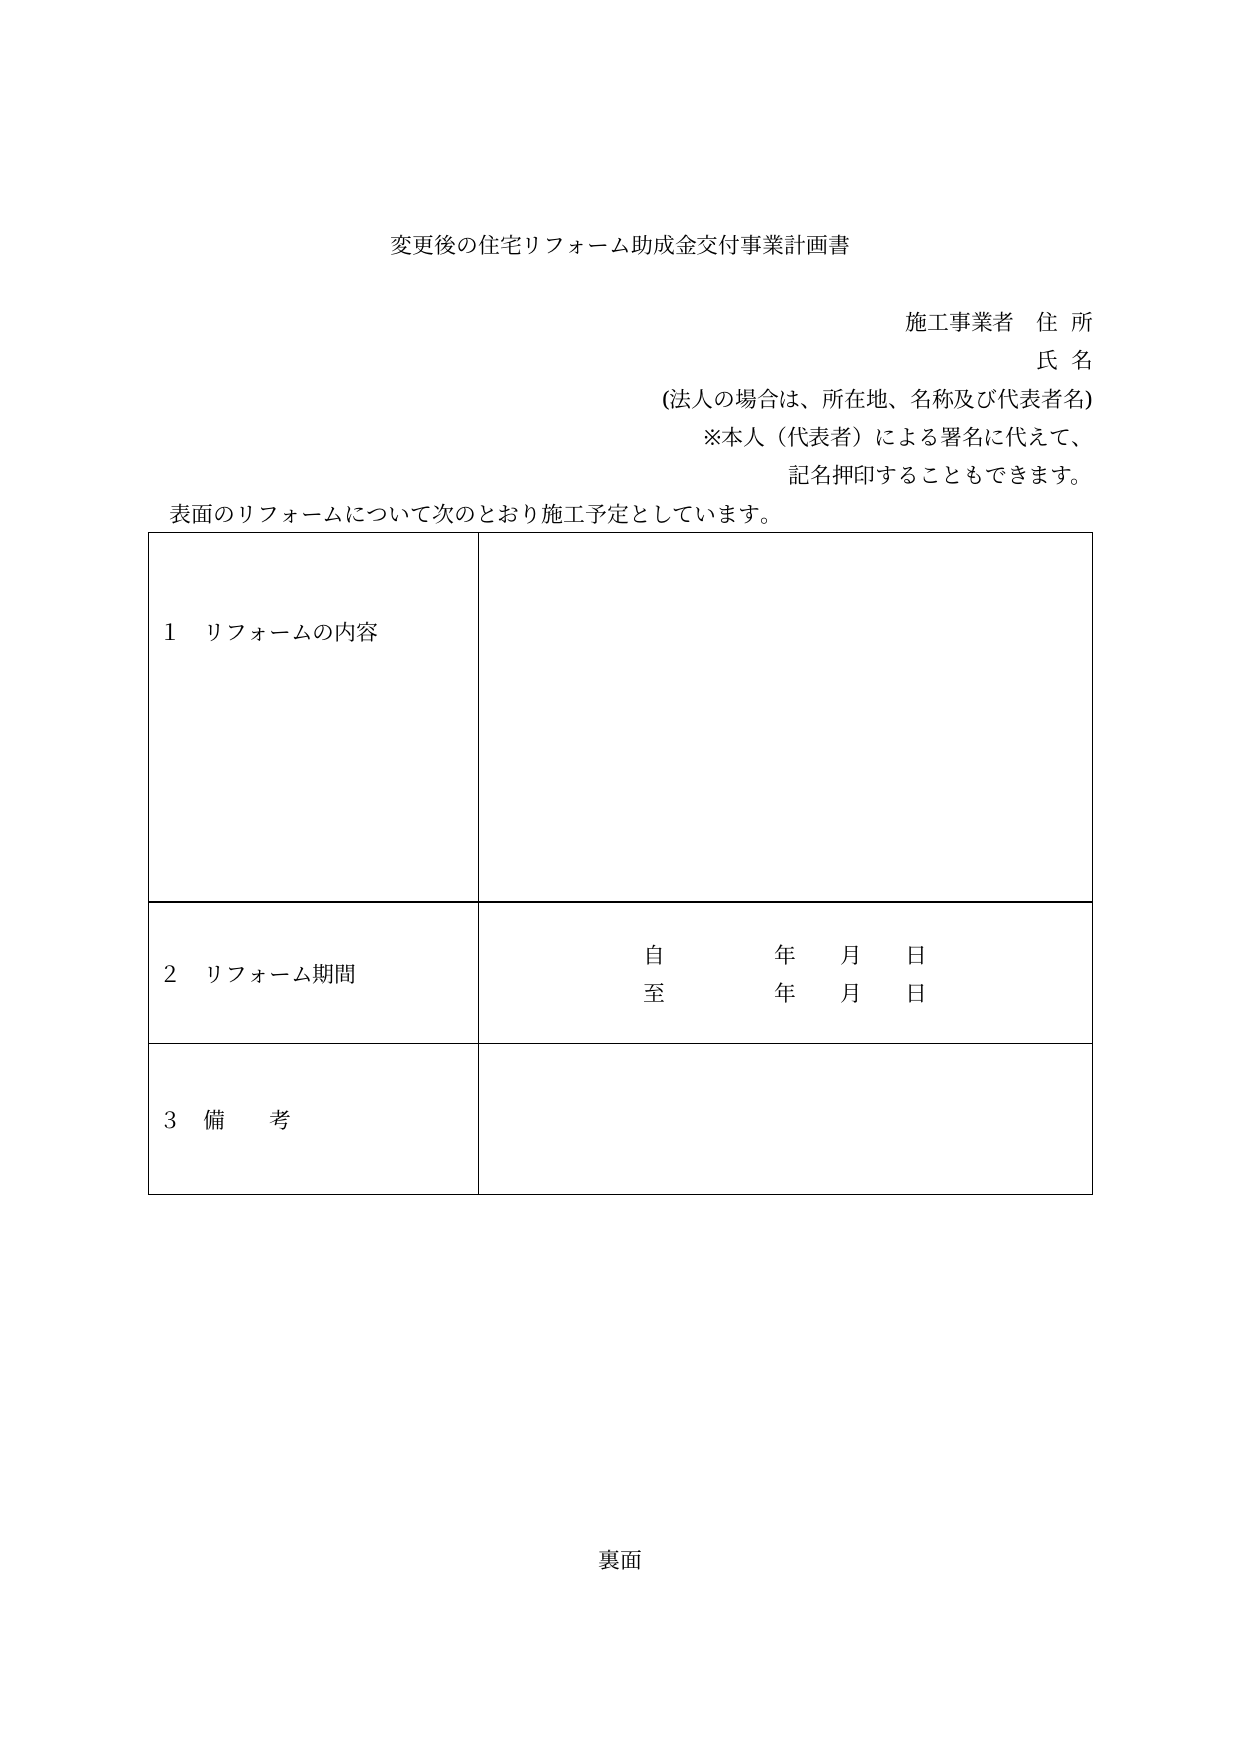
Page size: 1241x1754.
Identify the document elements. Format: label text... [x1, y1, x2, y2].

text 裏面 [148, 1540, 1092, 1578]
text ※本人（代表者）による署名に代えて、 [148, 417, 1092, 455]
table_cell ３ 備 考 [149, 1044, 478, 1194]
table_header [479, 533, 1092, 901]
text 記名押印することもできます。 [148, 455, 1092, 494]
text (法人の場合は、所在地、名称及び代表者名) [148, 379, 1092, 417]
table_header １ リフォームの内容 [149, 533, 478, 901]
text 氏名 [148, 340, 1092, 379]
text 表面のリフォームについて次のとおり施工予定としています。 [148, 494, 1092, 532]
table_cell [479, 1044, 1092, 1194]
text 施工事業者 住所 [148, 302, 1092, 340]
table_cell ２ リフォーム期間 [149, 903, 478, 1043]
text 変更後の住宅リフォーム助成金交付事業計画書 [148, 225, 1092, 264]
table_cell 自 年 月 日 至 年 月 日 [479, 903, 1092, 1043]
